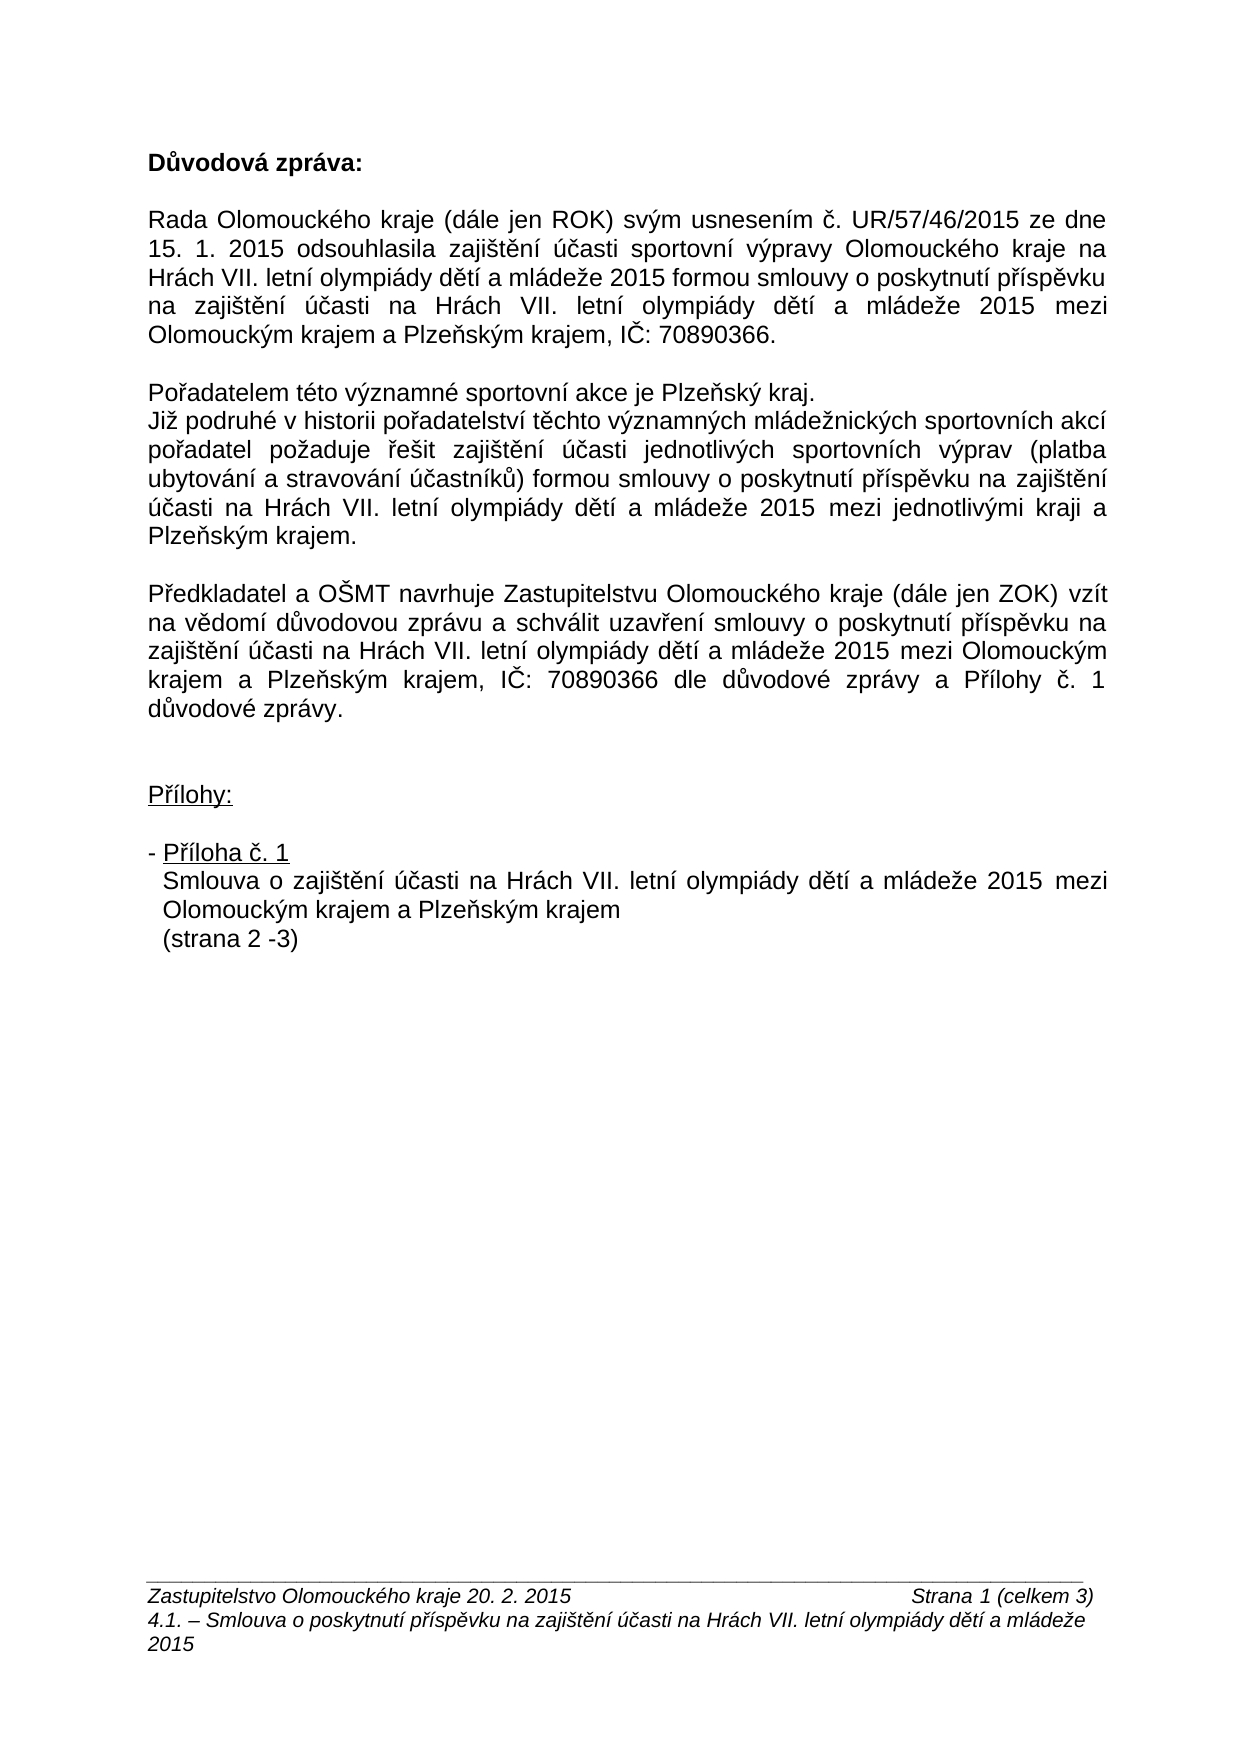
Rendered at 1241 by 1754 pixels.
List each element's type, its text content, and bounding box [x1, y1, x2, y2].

text Důvodová zpráva: [148, 148, 1107, 176]
text - Příloha č. 1 [148, 838, 1107, 866]
text Smlouva o zajištění účasti na Hrách VII. letní olympiády dětí a mládeže 2015 mezi Olomouckým krajem a Plzeňským krajem [162, 866, 1107, 924]
text Předkladatel a OŠMT navrhuje Zastupitelstvu Olomouckého kraje (dále jen ZOK) vzít na vědomí důvodovou zprávu a schválit uzavření smlouvy o poskytnutí příspěvku na zajištění účasti na Hrách VII. letní olympiády dětí a mládeže 2015 mezi Olomouckým krajem a Plzeňským krajem, IČ: 70890366 dle důvodové zprávy a Přílohy č. 1 důvodové zprávy. [148, 579, 1107, 723]
text Přílohy: [148, 780, 1107, 809]
text Rada Olomouckého kraje (dále jen ROK) svým usnesením č. UR/57/46/2015 ze dne 15. 1. 2015 odsouhlasila zajištění účasti sportovní výpravy Olomouckého kraje na Hrách VII. letní olympiády dětí a mládeže 2015 formou smlouvy o poskytnutí příspěvku na zajištění účasti na Hrách VII. letní olympiády dětí a mládeže 2015 mezi Olomouckým krajem a Plzeňským krajem, IČ: 70890366. [148, 205, 1107, 349]
text Již podruhé v historii pořadatelství těchto významných mládežnických sportovních akcí pořadatel požaduje řešit zajištění účasti jednotlivých sportovních výprav (platba ubytování a stravování účastníků) formou smlouvy o poskytnutí příspěvku na zajištění účasti na Hrách VII. letní olympiády dětí a mládeže 2015 mezi jednotlivými kraji a Plzeňským krajem. [148, 406, 1107, 550]
text Pořadatelem této významné sportovní akce je Plzeňský kraj. [148, 378, 1107, 406]
text (strana 2 -3) [148, 924, 1107, 953]
